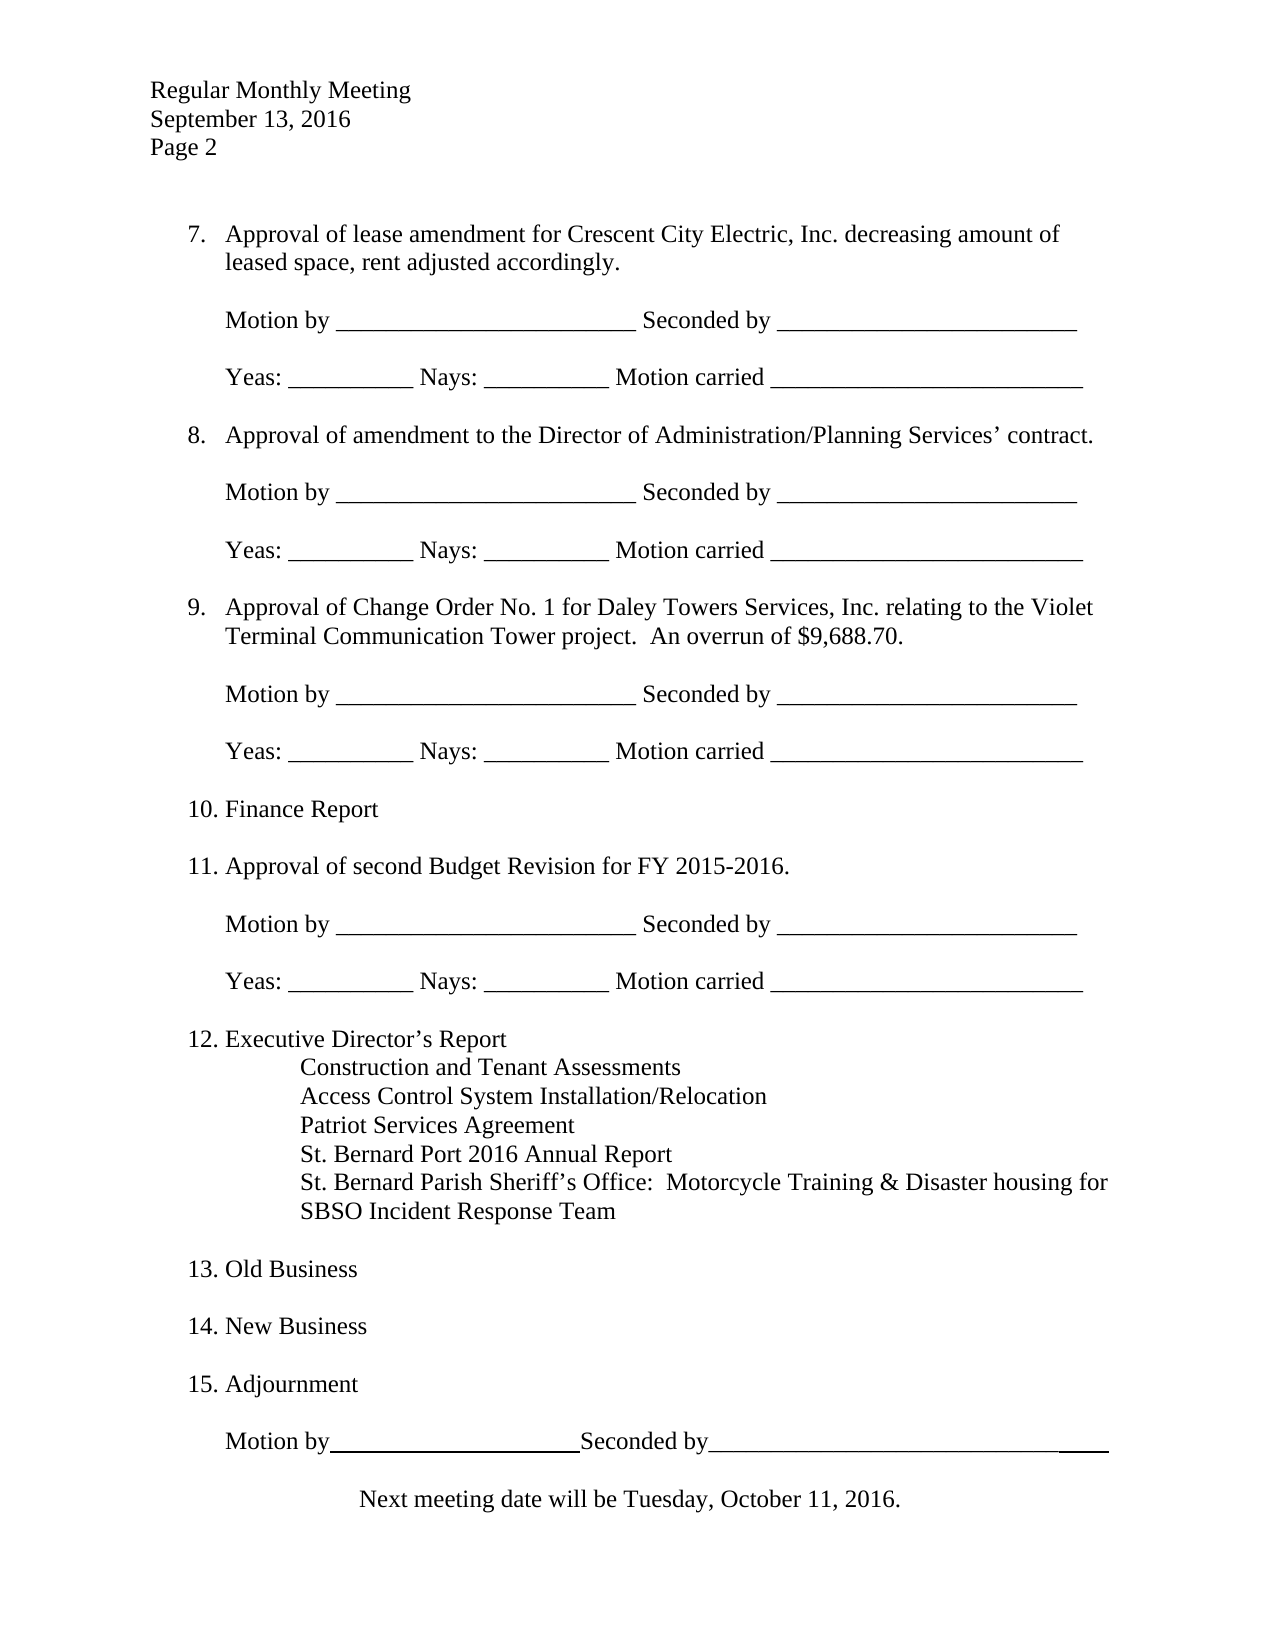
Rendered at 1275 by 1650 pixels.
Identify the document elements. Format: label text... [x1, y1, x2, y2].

text Motion by ________________________ Seconded by ________________________ [150, 909, 1110, 937]
list Approval of Change Order No. 1 for Daley Towers Services, Inc. relating to the Violet Terminal Communication Tower project. An overrun of $9,688.70. [187, 592, 1110, 650]
list Executive Director’s Report [187, 1024, 1110, 1052]
text St. Bernard Port 2016 Annual Report [300, 1139, 1110, 1167]
text Yeas: __________ Nays: __________ Motion carried _________________________ [150, 535, 1110, 564]
text St. Bernard Parish Sheriff’s Office: Motorcycle Training & Disaster housing for SBSO Incident Response Team [300, 1167, 1110, 1225]
text Motion by ________________________ Seconded by ________________________ [150, 679, 1110, 707]
text Motion by ________________________ Seconded by ________________________ [150, 305, 1110, 334]
list Old Business [187, 1254, 1110, 1282]
list Regular Monthly Meeting [150, 75, 1110, 104]
text Patriot Services Agreement [300, 1110, 1110, 1139]
text Yeas: __________ Nays: __________ Motion carried _________________________ [150, 966, 1110, 995]
text Access Control System Installation/Relocation [300, 1081, 1110, 1110]
text Yeas: __________ Nays: __________ Motion carried _________________________ [150, 362, 1110, 391]
list New Business [187, 1311, 1110, 1340]
list Approval of amendment to the Director of Administration/Planning Services’ contract. [187, 420, 1110, 449]
text Construction and Tenant Assessments [300, 1052, 1110, 1081]
list Approval of lease amendment for Crescent City Electric, Inc. decreasing amount of leased space, rent adjusted accordingly. [187, 219, 1110, 276]
text Motion by Seconded by____________________________ [150, 1426, 1110, 1455]
text Next meeting date will be Tuesday, October 11, 2016. [150, 1484, 1110, 1512]
list Adjournment [187, 1369, 1110, 1397]
list Approval of second Budget Revision for FY 2015-2016. [187, 851, 1110, 880]
list September 13, 2016 [150, 104, 1110, 132]
list Finance Report [187, 794, 1110, 822]
text Yeas: __________ Nays: __________ Motion carried _________________________ [150, 736, 1110, 765]
text Page 2 [150, 132, 1110, 161]
text Motion by ________________________ Seconded by ________________________ [150, 477, 1110, 506]
